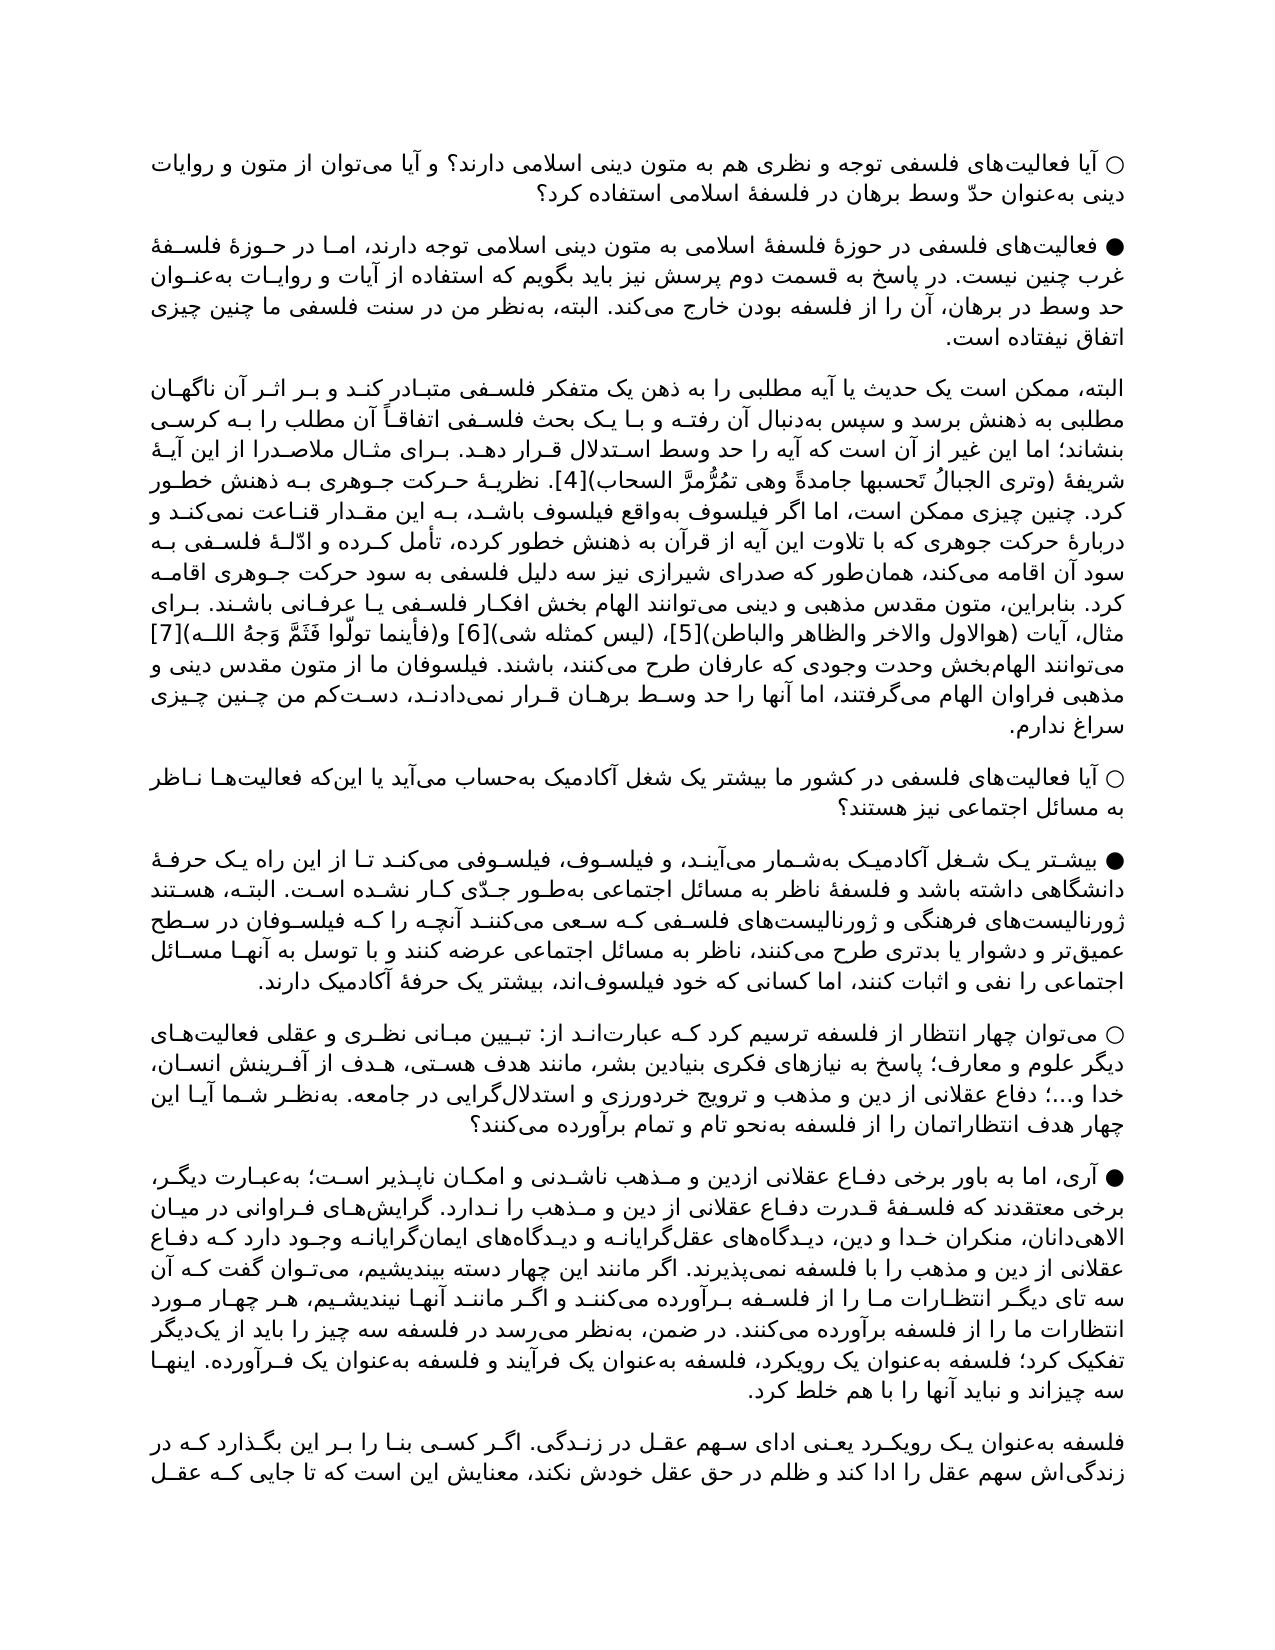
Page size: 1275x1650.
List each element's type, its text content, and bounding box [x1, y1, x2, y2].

text ● آری، اما به باور برخی دفاع عقلانی ازدین و مذهب ناشدنی و امکان ناپذیر است؛ به‌عبارت دیگر، برخی معتقدند که فلسفۀ قدرت دفاع عقلانی از دین و مذهب را ندارد. گرایش‌های فراوانی در میان الاهی‌دانان، منکران خدا و دین، دیدگاه‌های عقل‌گرایانه و دیدگاه‌های ایمان‌گرایانه وجود دارد که دفاع عقلانی از دین و مذهب را با فلسفه نمی‌پذیرند. اگر مانند این‌ چهار دسته بیندیشیم، می‌توان گفت که آن سه تای دیگر انتظارات ما را از فلسفه برآورده می‌کنند و اگر مانند آنها نیندیشیم، هر چهار مورد انتظارات ما را از فلسفه برآورده می‌کنند. در ضمن، به‌نظر می‌رسد در فلسفه سه چیز را باید از یک‌دیگر تفکیک کرد؛ فلسفه به‌عنوان یک رویکرد، فلسفه به‌عنوان یک فرآیند و فلسفه به‌عنوان یک فرآورده. اینها سه چیزاند و نباید آنها را با هم خلط کرد. [150, 1163, 1125, 1404]
text ○ آیا فعالیت‌های فلسفی در کشور ما بیشتر یک شغل آکادمیک به‌حساب می‌آید یا این‌که فعالیت‌ها ناظر به مسائل اجتماعی نیز هستند؟ [150, 764, 1125, 821]
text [150, 1429, 1125, 1486]
text ● فعالیت‌های فلسفی در حوزۀ فلسفۀ اسلامی به متون دینی اسلامی توجه دارند، اما در حوزۀ فلسفۀ غرب چنین نیست. در پاسخ به قسمت دوم پرسش نیز باید بگویم که استفاده از آیات و روایات به‌عنوان حد وسط در برهان، آن را از فلسفه بودن خارج می‌کند. البته، به‌نظر من در سنت فلسفی ما چنین چیزی اتفاق نیفتاده است. [150, 232, 1125, 351]
text ● بیشتر یک شغل آکادمیک به‌شمار می‌آیند، و فیلسوف، فیلسوفی می‌کند تا از این راه یک حرفۀ دانشگاهی داشته باشد و فلسفۀ ناظر به مسائل اجتماعی به‌طور جدّی کار نشده است. البته، هستند ژورنالیست‌های فرهنگی و ژورنالیست‌های فلسفی که سعی می‌کنند آنچه را که فیلسوفان در سطح عمیق‌تر و دشوار یا بدتری طرح می‌کنند، ناظر به مسائل اجتماعی عرضه کنند و با توسل به آنها مسائل اجتماعی را نفی و اثبات کنند، اما کسانی که خود فیلسوف‌اند، بیشتر یک حرفۀ آکادمیک دارند. [150, 846, 1125, 995]
text البته، ممکن است یک حدیث یا آیه مطلبی را به ذهن یک متفکر فلسفی متبادر کند و بر اثر آن ناگهان مطلبی به ذهنش برسد و سپس به‌دنبال آن رفته و با یک بحث فلسفی اتفاقاً آن مطلب را به کرسی بنشاند؛ اما این غیر از آن است که آیه را حد وسط استدلال قرار دهد. برای مثال ملاصدرا از این آیۀ شریفۀ (وتری الجبالُ تَحسبها جامدةً وهی تمُرُّمرَّ السحاب)[4]. نظریۀ حرکت جوهری به ذهنش خطور کرد. چنین چیزی ممکن است، اما اگر فیلسوف به‌واقع فیلسوف باشد، به این مقدار قناعت نمی‌کند و دربارۀ حرکت جوهری که با تلاوت این آیه از قرآن به ذهنش خطور کرده، تأمل کرده و ادّلۀ فلسفی به سود آن اقامه می‌کند، همان‌طور که صدرای شیرازی نیز سه دلیل فلسفی به سود حرکت جوهری اقامه کرد. بنابراین، متون مقدس مذهبی و دینی می‌توانند الهام بخش افکار فلسفی یا عرفانی باشند. برای مثال، آیات (هوالاول والاخر والظاهر والباطن)[5]، (لیس کمثله شی)[6] و(فأینما تولّوا فَثَمَّ وَجهُ الله)[7] می‌توانند الهام‌بخش وحدت وجودی که عارفان طرح می‌کنند، باشند. فیلسوفان ما از متون مقدس دینی و مذهبی فراوان الهام می‌گرفتند، اما آنها را حد وسط برهان قرار نمی‌دادند، دست‌کم من چنین چیزی سراغ ندارم. [150, 375, 1125, 739]
text ○ می‌توان چهار انتظار از فلسفه ترسیم کرد که عبارت‌اند از: تبیین مبانی نظری و عقلی فعالیت‌های دیگر علوم و معارف؛ پاسخ به نیازهای فکری بنیادین بشر، مانند هدف هستی، هدف از آفرینش انسان، خدا و...؛ دفاع عقلانی از دین و مذهب و ترویج خردورزی و استدلال‌گرایی در جامعه. به‌نظر شما آیا این چهار هدف انتظاراتمان را از فلسفه به‌نحو تام و تمام برآورده می‌کنند؟ [150, 1020, 1125, 1138]
text ○ آیا فعالیت‌های فلسفی توجه و نظری هم به متون دینی اسلامی دارند؟ و آیا می‌توان از متون و روایات دینی به‌عنوان حدّ وسط برهان در فلسفۀ اسلامی استفاده کرد؟ [150, 150, 1125, 207]
